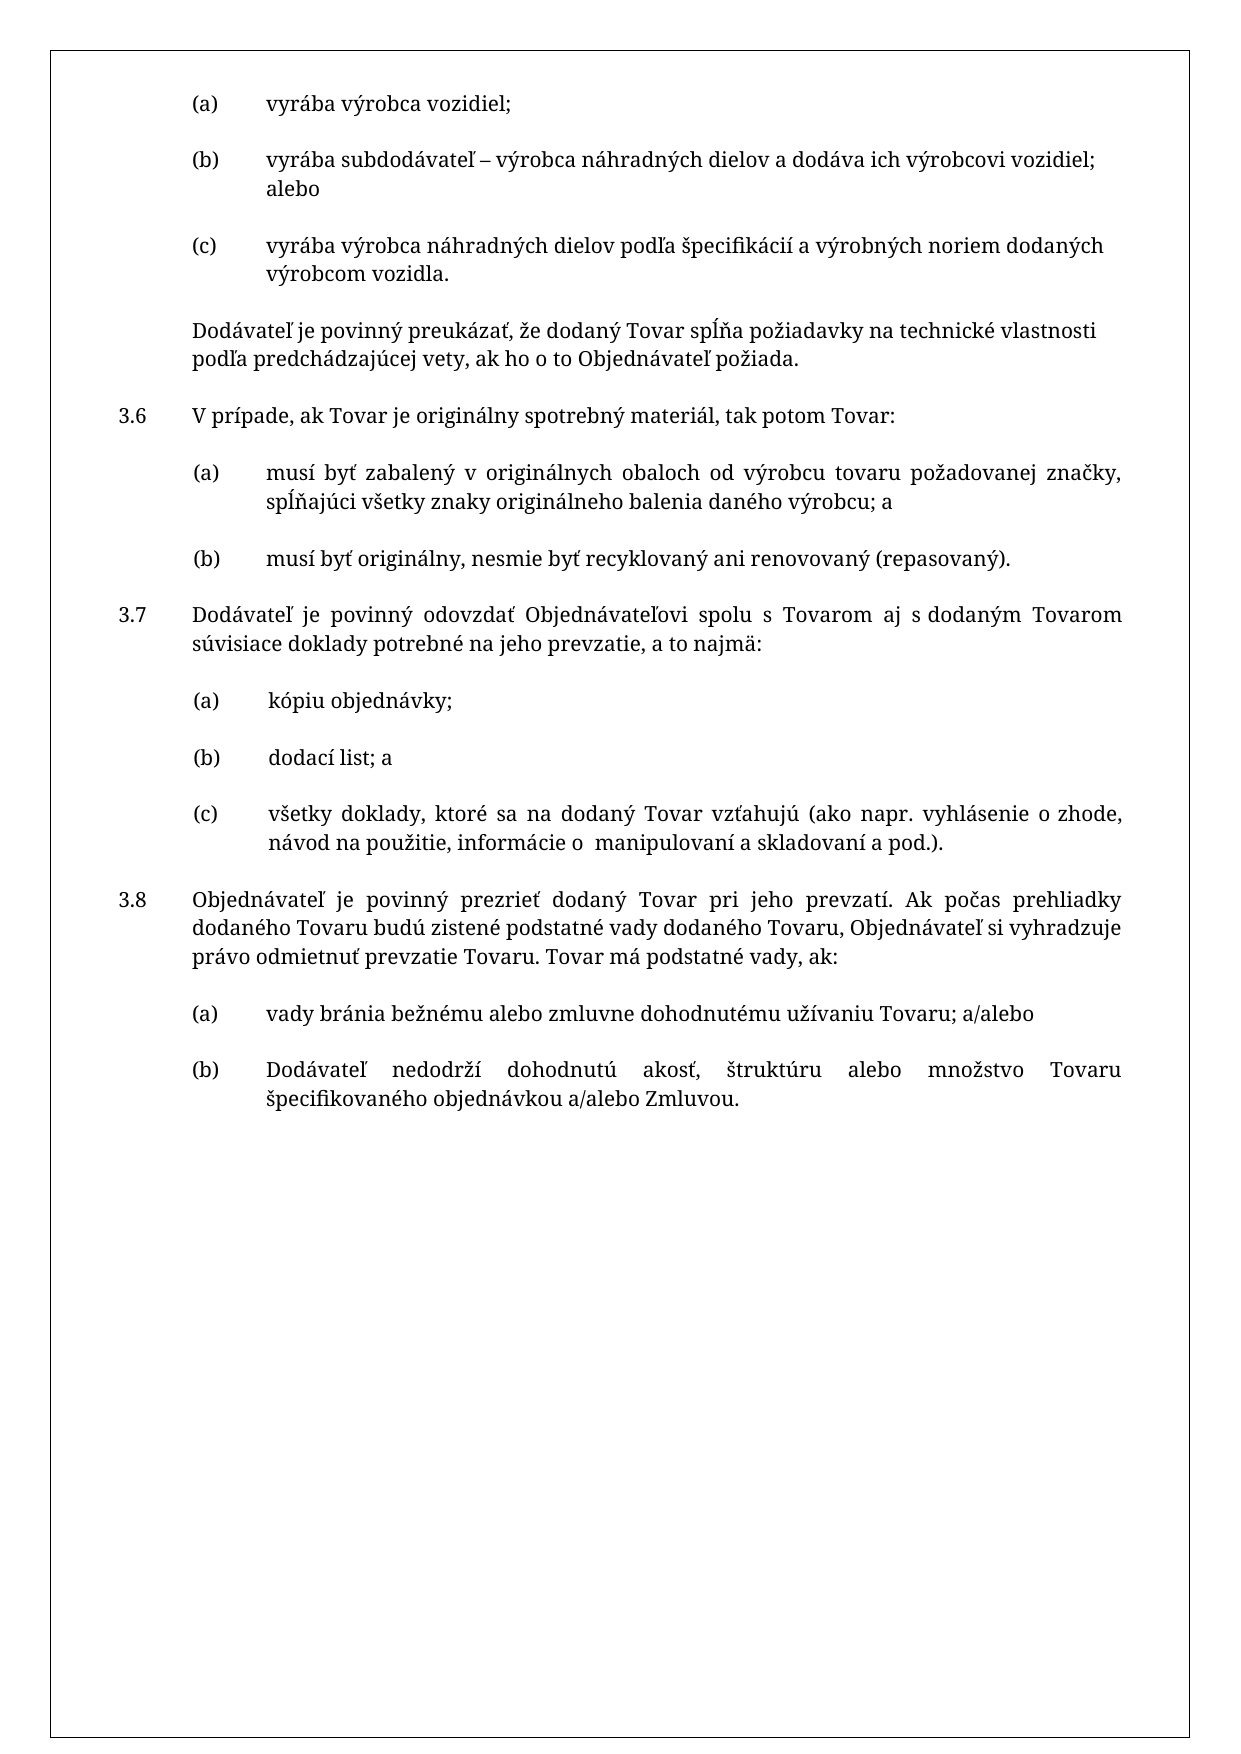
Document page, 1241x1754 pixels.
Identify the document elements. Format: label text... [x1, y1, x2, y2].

list vyrába výrobca náhradných dielov podľa špecifikácií a výrobných noriem dodaných výrobcom vozidla. [192, 231, 1122, 288]
list musí byť originálny, nesmie byť recyklovaný ani renovovaný (repasovaný). [193, 544, 1122, 572]
text Dodávateľ je povinný preukázať, že dodaný Tovar spĺňa požiadavky na technické vlastnosti podľa predchádzajúcej vety, ak ho o to Objednávateľ požiada. [192, 316, 1122, 373]
list kópiu objednávky; [193, 686, 1122, 714]
list musí byť zabalený v originálnych obaloch od výrobcu tovaru požadovanej značky, spĺňajúci všetky znaky originálneho balenia daného výrobcu; a [193, 458, 1122, 515]
list dodací list; a [193, 743, 1122, 771]
list vyrába výrobca vozidiel; [192, 89, 1122, 117]
list V prípade, ak Tovar je originálny spotrebný materiál, tak potom Tovar: [118, 401, 1122, 430]
list Objednávateľ je povinný prezrieť dodaný Tovar pri jeho prevzatí. Ak počas prehliadky dodaného Tovaru budú zistené podstatné vady dodaného Tovaru, Objednávateľ si vyhradzuje právo odmietnuť prevzatie Tovaru. Tovar má podstatné vady, ak: [118, 885, 1122, 970]
list vady bránia bežnému alebo zmluvne dohodnutému užívaniu Tovaru; a/alebo [192, 999, 1122, 1027]
list všetky doklady, ktoré sa na dodaný Tovar vzťahujú (ako napr. vyhlásenie o zhode, návod na použitie, informácie o manipulovaní a skladovaní a pod.). [193, 799, 1122, 856]
list vyrába subdodávateľ – výrobca náhradných dielov a dodáva ich výrobcovi vozidiel; alebo [192, 146, 1122, 202]
list Dodávateľ nedodrží dohodnutú akosť, štruktúru alebo množstvo Tovaru špecifikovaného objednávkou a/alebo Zmluvou. [192, 1056, 1122, 1112]
list Dodávateľ je povinný odovzdať Objednávateľovi spolu s Tovarom aj s dodaným Tovarom súvisiace doklady potrebné na jeho prevzatie, a to najmä: [118, 601, 1122, 657]
